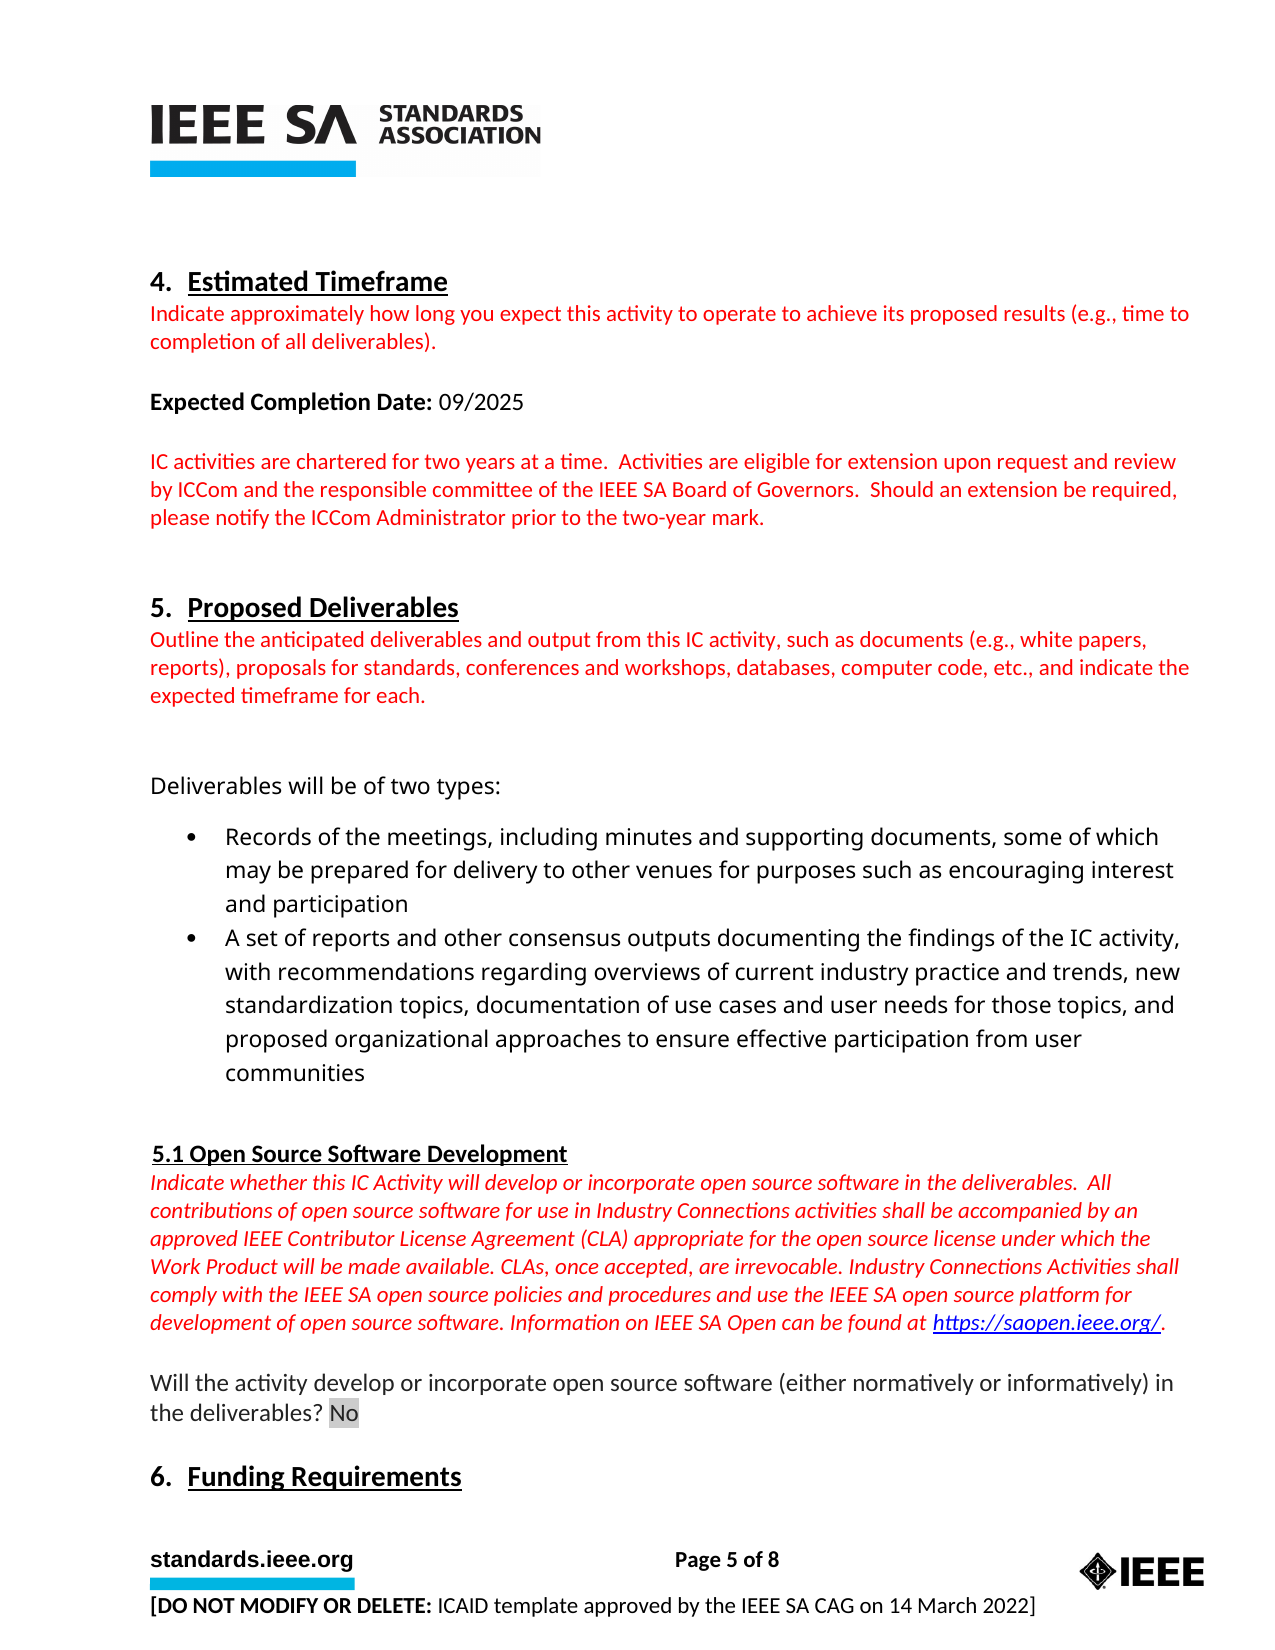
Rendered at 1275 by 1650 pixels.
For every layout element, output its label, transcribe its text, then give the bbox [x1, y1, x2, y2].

text Deliverables will be of two types: [150, 770, 1200, 801]
text Indicate whether this IC Activity will develop or incorporate open source software in the deliverables. All contributions of open source software for use in Industry Connections activities shall be accompanied by an approved IEEE Contributor License Agreement (CLA) appropriate for the open source license under which the Work Product will be made available. CLAs, once accepted, are irrevocable. Industry Connections Activities shall comply with the IEEE SA open source policies and procedures and use the IEEE SA open source platform for development of open source software. Information on IEEE SA Open can be found at https://saopen.ieee.org/. [150, 1168, 1200, 1336]
picture [150, 105, 541, 177]
list Proposed Deliverables [150, 589, 1200, 625]
list Estimated Timeframe [150, 263, 1200, 299]
text IC activities are chartered for two years at a time. Activities are eligible for extension upon request and review by ICCom and the responsible committee of the IEEE SA Board of Governors. Should an extension be required, please notify the ICCom Administrator prior to the two-year mark. [150, 447, 1200, 531]
list A set of reports and other consensus outputs documenting the findings of the IC activity, with recommendations regarding overviews of current industry practice and trends, new standardization topics, documentation of use cases and user needs for those topics, and proposed organizational approaches to ensure effective participation from user communities [187, 922, 1200, 1088]
text Indicate approximately how long you expect this activity to operate to achieve its proposed results (e.g., time to completion of all deliverables). [150, 299, 1200, 355]
list Funding Requirements [150, 1458, 1200, 1494]
list 5.1 Open Source Software Development [152, 1138, 1200, 1168]
picture [1079, 1552, 1204, 1590]
text Expected Completion Date: 09/2025 [150, 386, 1200, 416]
list Records of the meetings, including minutes and supporting documents, some of which may be prepared for delivery to other venues for purposes such as encouraging interest and participation [187, 821, 1200, 919]
text Outline the anticipated deliverables and output from this IC activity, such as documents (e.g., white papers, reports), proposals for standards, conferences and workshops, databases, computer code, etc., and indicate the expected timeframe for each. [150, 625, 1200, 709]
text Will the activity develop or incorporate open source software (either normatively or informatively) in the deliverables? No [150, 1367, 1200, 1428]
